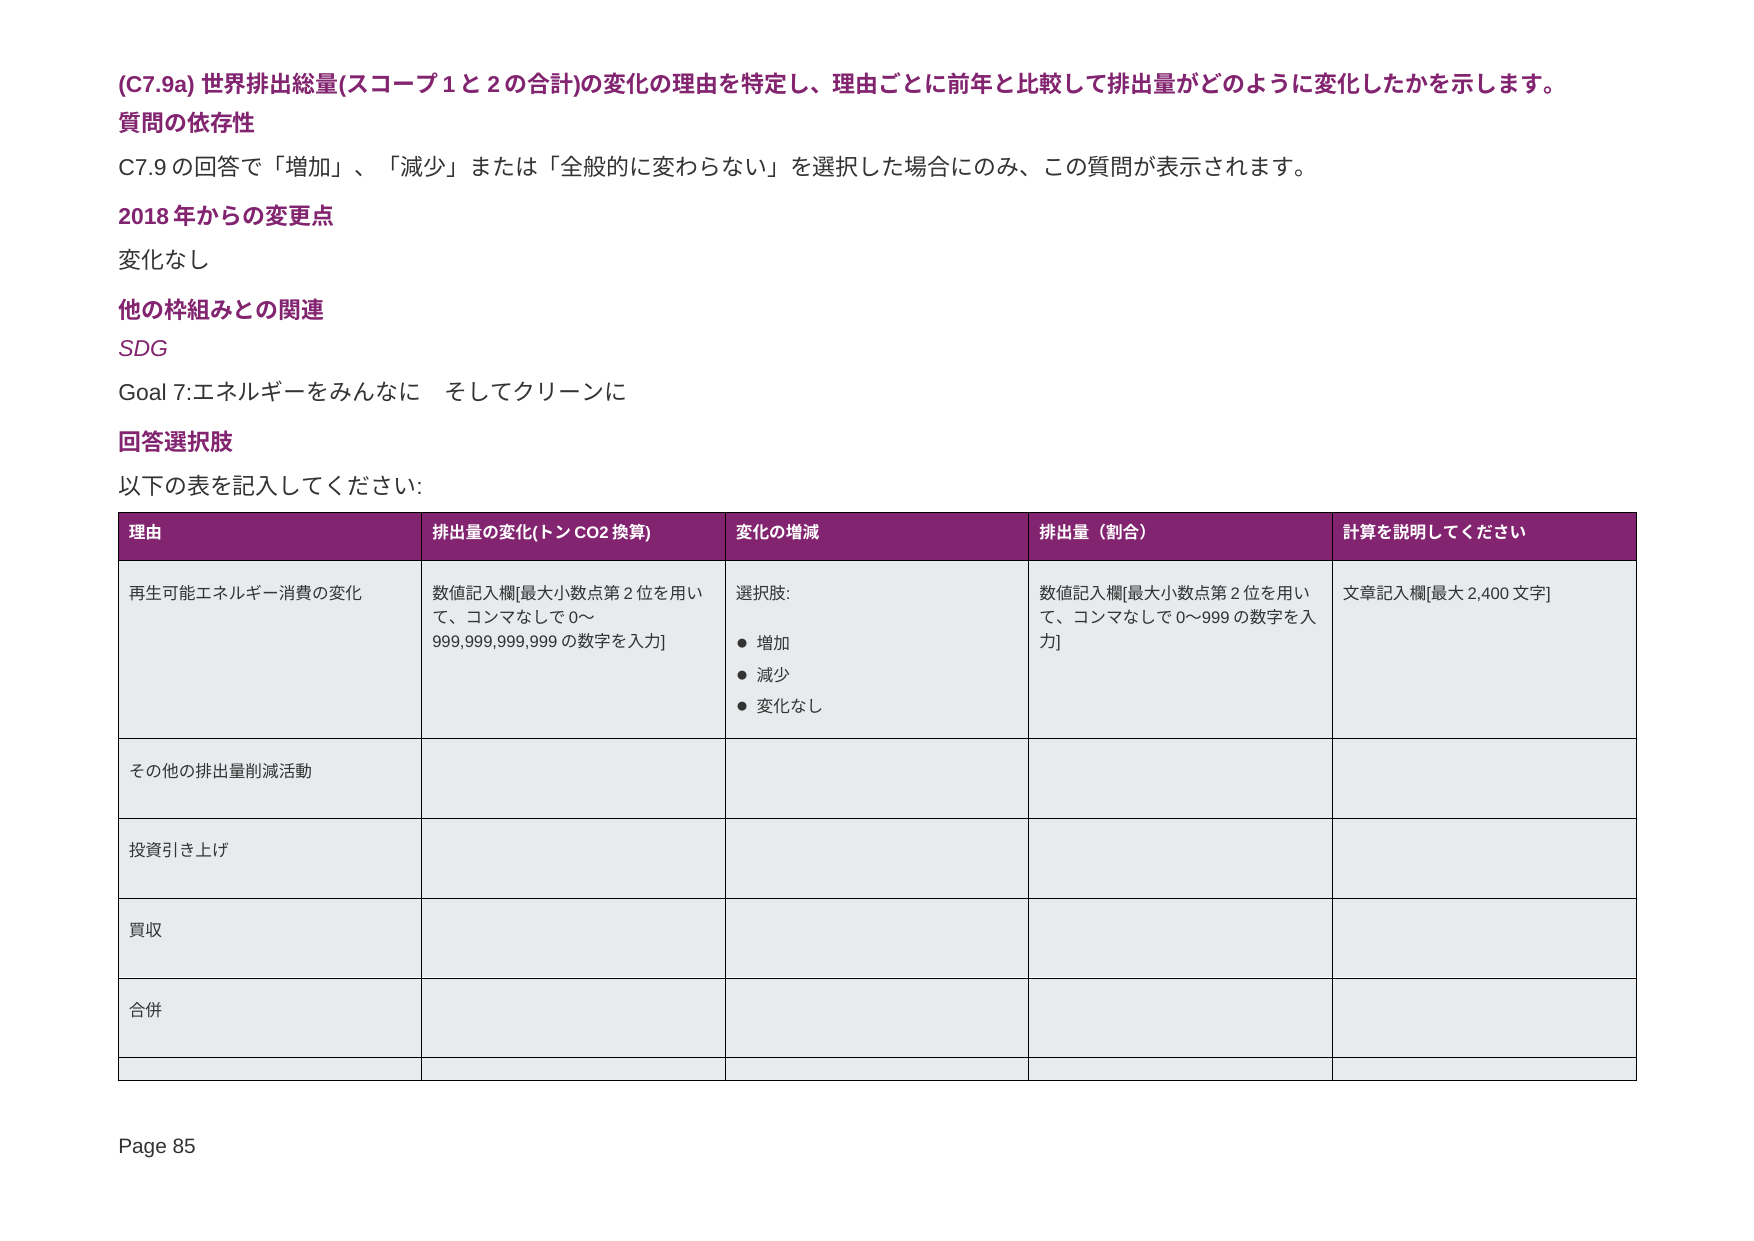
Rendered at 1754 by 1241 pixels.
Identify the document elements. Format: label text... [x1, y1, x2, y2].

text 以下の表を記入してください: [118, 468, 1636, 501]
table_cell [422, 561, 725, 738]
text 2018年からの変更点 [118, 203, 1636, 229]
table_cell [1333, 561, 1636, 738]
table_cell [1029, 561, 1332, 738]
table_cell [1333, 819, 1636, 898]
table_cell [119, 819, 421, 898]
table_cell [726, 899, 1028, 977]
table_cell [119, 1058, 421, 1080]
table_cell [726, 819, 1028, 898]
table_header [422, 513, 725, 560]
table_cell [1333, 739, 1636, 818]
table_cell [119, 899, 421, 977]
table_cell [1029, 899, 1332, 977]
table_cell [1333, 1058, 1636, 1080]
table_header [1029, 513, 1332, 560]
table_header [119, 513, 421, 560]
text 回答選択肢 [118, 429, 1636, 455]
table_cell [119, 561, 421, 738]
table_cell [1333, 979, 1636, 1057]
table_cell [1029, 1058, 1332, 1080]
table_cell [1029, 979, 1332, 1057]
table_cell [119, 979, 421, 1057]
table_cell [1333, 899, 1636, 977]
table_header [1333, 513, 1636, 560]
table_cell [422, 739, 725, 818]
text 質問の依存性 [118, 110, 1636, 136]
text (C7.9a) 世界排出総量(スコープ1と2の合計)の変化の理由を特定し、理由ごとに前年と比較して排出量がどのように変化したかを示します。 [118, 71, 1636, 97]
text 変化なし [118, 242, 1636, 275]
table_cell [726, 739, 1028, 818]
text C7.9の回答で「増加」、「減少」または「全般的に変わらない」を選択した場合にのみ、この質問が表示されます。 [118, 148, 1636, 182]
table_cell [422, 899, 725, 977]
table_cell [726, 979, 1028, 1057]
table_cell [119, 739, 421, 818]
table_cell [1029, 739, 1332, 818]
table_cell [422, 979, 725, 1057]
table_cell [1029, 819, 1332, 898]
text 他の枠組みとの関連 [118, 297, 1636, 323]
text SDG [118, 335, 1636, 362]
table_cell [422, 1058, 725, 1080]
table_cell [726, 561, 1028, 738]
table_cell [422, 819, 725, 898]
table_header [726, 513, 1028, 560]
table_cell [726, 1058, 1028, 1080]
text Goal 7:エネルギーをみんなに そしてクリーンに [118, 374, 1636, 407]
